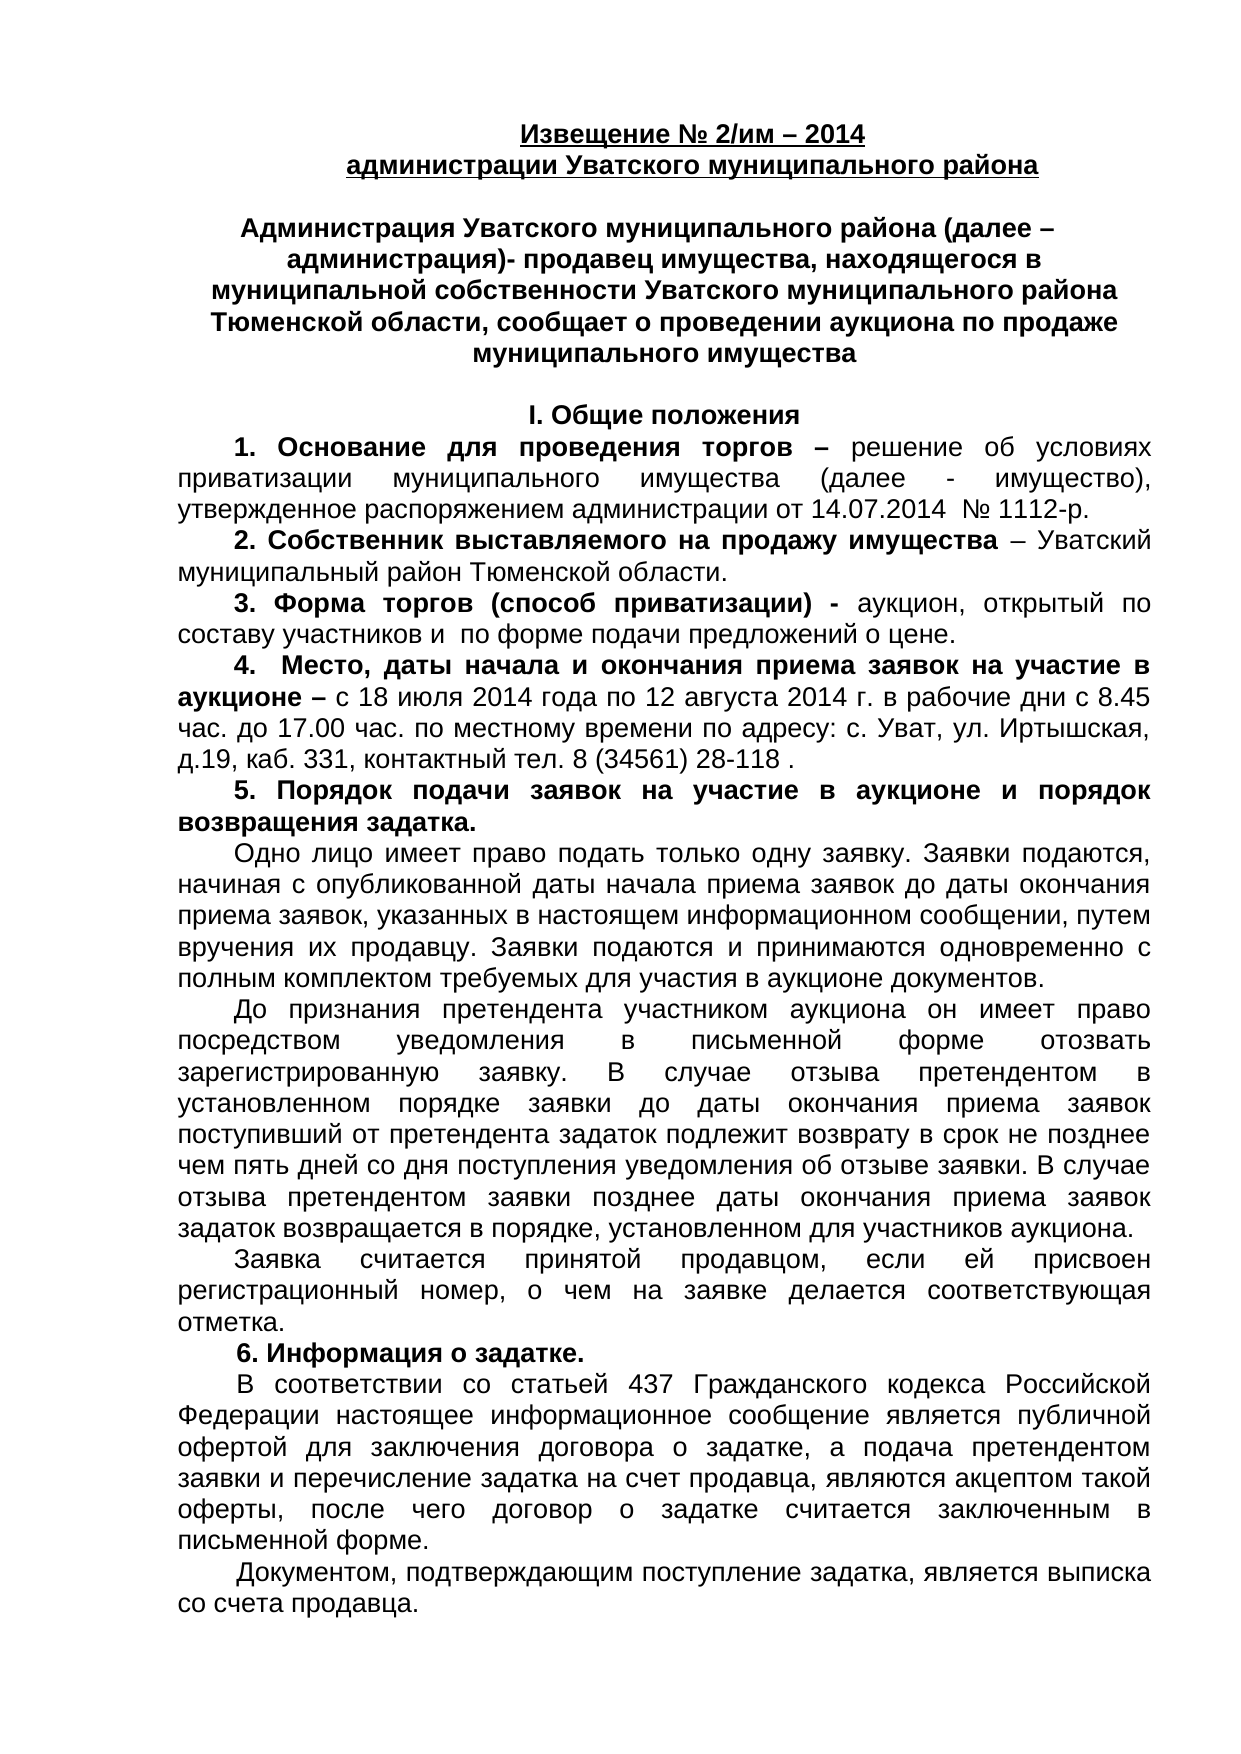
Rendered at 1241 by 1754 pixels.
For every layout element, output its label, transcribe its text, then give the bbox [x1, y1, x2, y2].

text Извещение № 2/им – 2014 [177, 118, 1152, 149]
text До признания претендента участником аукциона он имеет право посредством уведомления в письменной форме отозвать зарегистрированную заявку. В случае отзыва претендентом в установленном порядке заявки до даты окончания приема заявок поступивший от претендента задаток подлежит возврату в срок не позднее чем пять дней со дня поступления уведомления об отзыве заявки. В случае отзыва претендентом заявки позднее даты окончания приема заявок задаток возвращается в порядке, установленном для участников аукциона. [177, 993, 1152, 1243]
text 4. Место, даты начала и окончания приема заявок на участие в аукционе – с 18 июля 2014 года по 12 августа 2014 г. в рабочие дни с 8.45 час. до 17.00 час. по местному времени по адресу: с. Уват, ул. Иртышская, д.19, каб. 331, контактный тел. 8 (34561) 28-118 . [177, 649, 1152, 774]
text I. Общие положения [177, 399, 1152, 431]
text 3. Форма торгов (способ приватизации) - аукцион, открытый по составу участников и по форме подачи предложений о цене. [177, 587, 1152, 649]
text В соответствии со статьей 437 Гражданского кодекса Российской Федерации настоящее информационное сообщение является публичной офертой для заключения договора о задатке, а подача претендентом заявки и перечисление задатка на счет продавца, являются акцептом такой оферты, после чего договор о задатке считается заключенным в письменной форме. [177, 1368, 1152, 1556]
text 6. Информация о задатке. [177, 1337, 1152, 1368]
text 5. Порядок подачи заявок на участие в аукционе и порядок возвращения задатка. [177, 774, 1152, 837]
text Заявка считается принятой продавцом, если ей присвоен регистрационный номер, о чем на заявке делается соответствующая отметка. [177, 1243, 1152, 1337]
text Документом, подтверждающим поступление задатка, является выписка со счета продавца. [177, 1556, 1152, 1618]
text администрации Уватского муниципального района [177, 149, 1152, 181]
text Одно лицо имеет право подать только одну заявку. Заявки подаются, начиная с опубликованной даты начала приема заявок до даты окончания приема заявок, указанных в настоящем информационном сообщении, путем вручения их продавцу. Заявки подаются и принимаются одновременно с полным комплектом требуемых для участия в аукционе документов. [177, 837, 1152, 993]
text 2. Собственник выставляемого на продажу имущества – Уватский муниципальный район Тюменской области. [177, 524, 1152, 587]
text Администрация Уватского муниципального района (далее –администрация)- продавец имущества, находящегося в муниципальной собственности Уватского муниципального района Тюменской области, сообщает о проведении аукциона по продаже муниципального имущества [121, 212, 1152, 368]
text 1. Основание для проведения торгов – решение об условиях приватизации муниципального имущества (далее - имущество), утвержденное распоряжением администрации от 14.07.2014 № 1112-р. [177, 431, 1152, 524]
